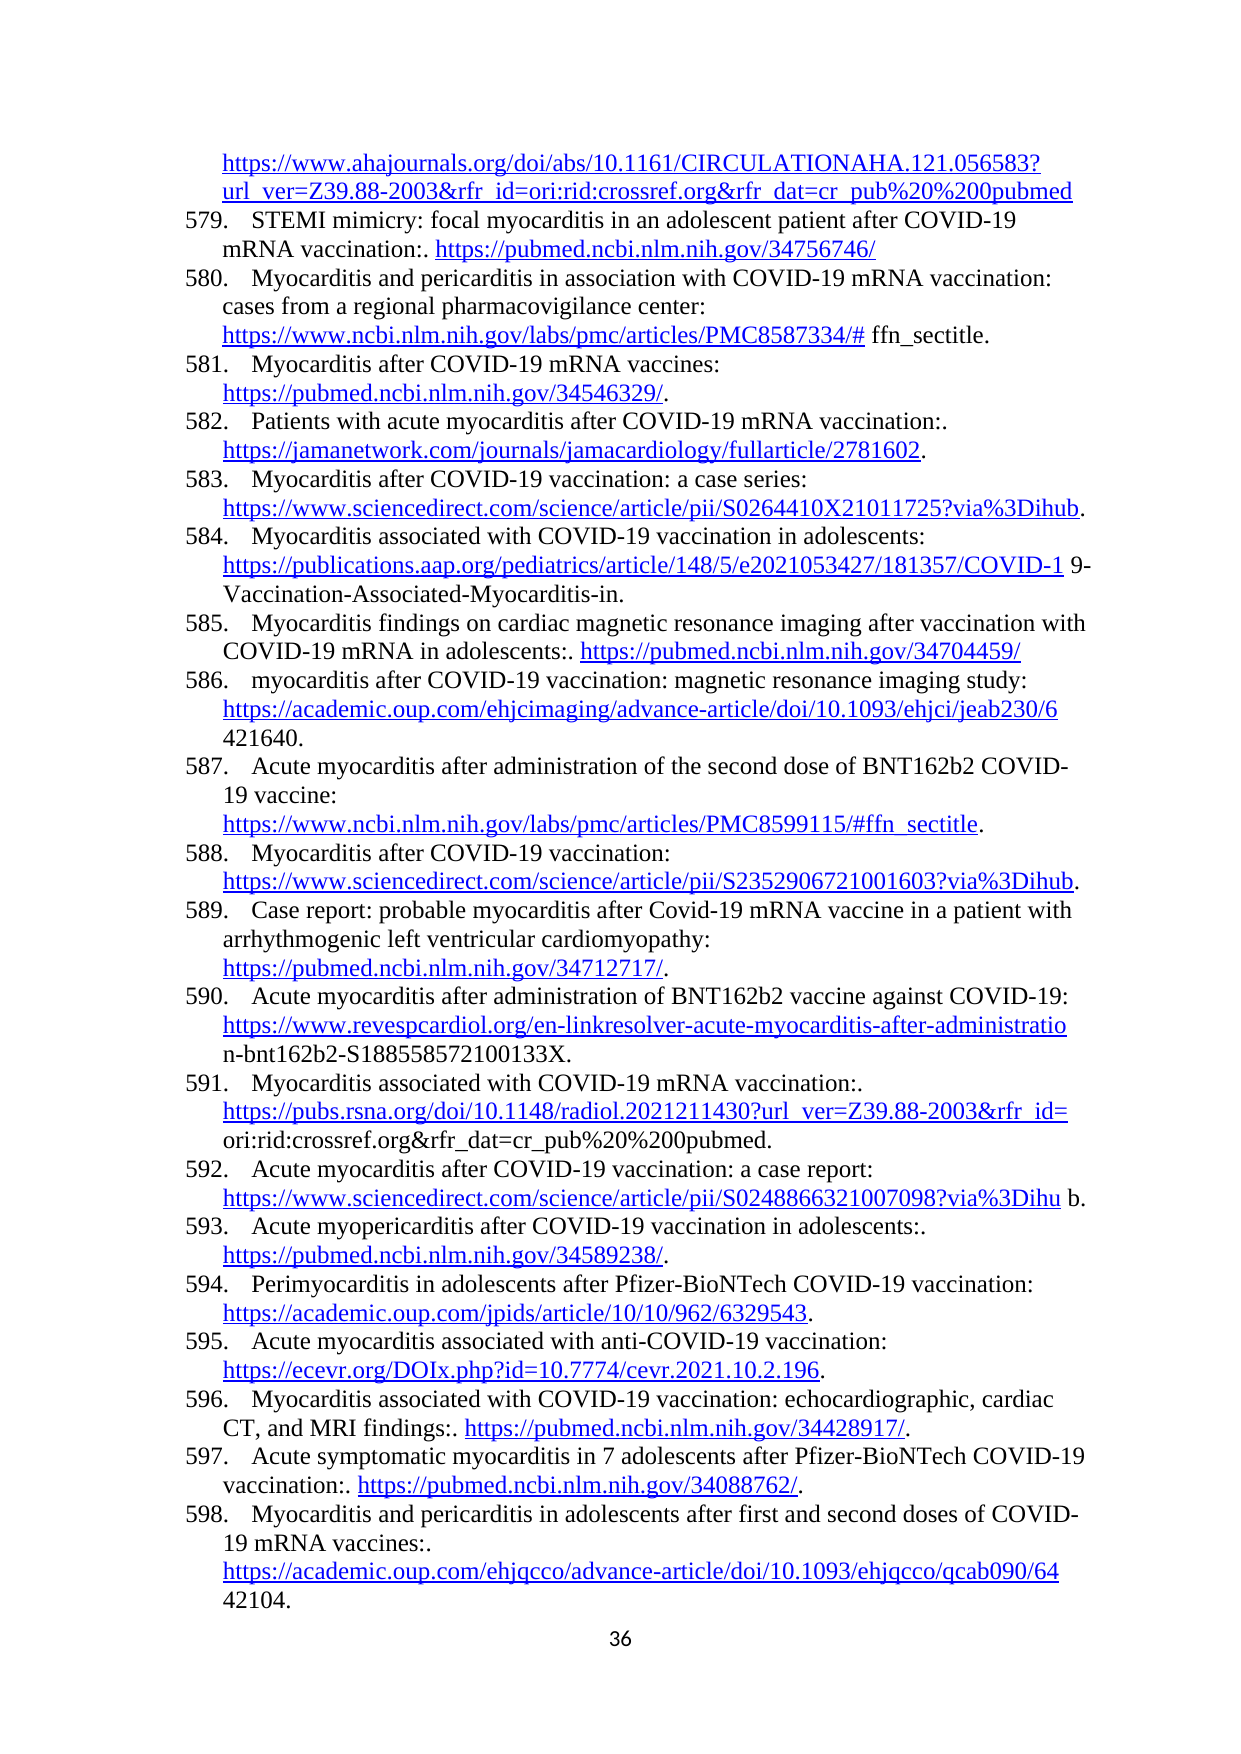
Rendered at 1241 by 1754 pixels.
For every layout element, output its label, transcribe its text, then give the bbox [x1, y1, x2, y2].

list Myocarditis after COVID-19 vaccination: a case series: https://www.sciencedirect.com/science/article/pii/S0264410X21011725?via%3Dihub. [185, 464, 1093, 521]
list Myocarditis findings on cardiac magnetic resonance imaging after vaccination with COVID-19 mRNA in adolescents:. https://pubmed.ncbi.nlm.nih.gov/34704459/ [185, 608, 1093, 665]
list Myocarditis associated with COVID-19 vaccination in adolescents: https://publications.aap.org/pediatrics/article/148/5/e2021053427/181357/COVID-1 9-Vaccination-Associated-Myocarditis-in. [185, 521, 1093, 608]
list Acute myocarditis after administration of the second dose of BNT162b2 COVID-19 vaccine: https://www.ncbi.nlm.nih.gov/labs/pmc/articles/PMC8599115/#ffn_sectitle. [185, 751, 1093, 838]
list Acute myopericarditis after COVID-19 vaccination in adolescents:. https://pubmed.ncbi.nlm.nih.gov/34589238/. [185, 1211, 1093, 1269]
list Acute myocarditis associated with anti-COVID-19 vaccination: https://ecevr.org/DOIx.php?id=10.7774/cevr.2021.10.2.196. [185, 1326, 1093, 1384]
list Acute symptomatic myocarditis in 7 adolescents after Pfizer-BioNTech COVID-19 vaccination:. https://pubmed.ncbi.nlm.nih.gov/34088762/. [185, 1441, 1093, 1499]
list Case report: probable myocarditis after Covid-19 mRNA vaccine in a patient with arrhythmogenic left ventricular cardiomyopathy: https://pubmed.ncbi.nlm.nih.gov/34712717/. [185, 895, 1093, 981]
list myocarditis after COVID-19 vaccination: magnetic resonance imaging study: https://academic.oup.com/ehjcimaging/advance-article/doi/10.1093/ehjci/jeab230/6 421640. [185, 665, 1093, 751]
list Myocarditis after COVID-19 vaccination: https://www.sciencedirect.com/science/article/pii/S2352906721001603?via%3Dihub. [185, 838, 1093, 895]
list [185, 148, 1093, 205]
list Myocarditis associated with COVID-19 vaccination: echocardiographic, cardiac CT, and MRI findings:. https://pubmed.ncbi.nlm.nih.gov/34428917/. [185, 1384, 1093, 1441]
list STEMI mimicry: focal myocarditis in an adolescent patient after COVID-19 mRNA vaccination:. https://pubmed.ncbi.nlm.nih.gov/34756746/ [185, 205, 1093, 263]
list Myocarditis and pericarditis in adolescents after first and second doses of COVID-19 mRNA vaccines:. https://academic.oup.com/ehjqcco/advance-article/doi/10.1093/ehjqcco/qcab090/64 42104. [185, 1499, 1093, 1614]
list Myocarditis and pericarditis in association with COVID-19 mRNA vaccination: cases from a regional pharmacovigilance center: https://www.ncbi.nlm.nih.gov/labs/pmc/articles/PMC8587334/# ffn_sectitle. [185, 263, 1093, 349]
list Patients with acute myocarditis after COVID-19 mRNA vaccination:. https://jamanetwork.com/journals/jamacardiology/fullarticle/2781602. [185, 406, 1093, 464]
list Perimyocarditis in adolescents after Pfizer-BioNTech COVID-19 vaccination: https://academic.oup.com/jpids/article/10/10/962/6329543. [185, 1269, 1093, 1326]
list Myocarditis associated with COVID-19 mRNA vaccination:. https://pubs.rsna.org/doi/10.1148/radiol.2021211430?url_ver=Z39.88-2003&rfr_id= ori:rid:crossref.org&rfr_dat=cr_pub%20%200pubmed. [185, 1068, 1093, 1154]
list Acute myocarditis after administration of BNT162b2 vaccine against COVID-19: https://www.revespcardiol.org/en-linkresolver-acute-myocarditis-after-administratio n-bnt162b2-S188558572100133X. [185, 981, 1093, 1068]
list Myocarditis after COVID-19 mRNA vaccines: https://pubmed.ncbi.nlm.nih.gov/34546329/. [185, 349, 1093, 406]
list Acute myocarditis after COVID-19 vaccination: a case report: https://www.sciencedirect.com/science/article/pii/S0248866321007098?via%3Dihu b. [185, 1154, 1093, 1211]
